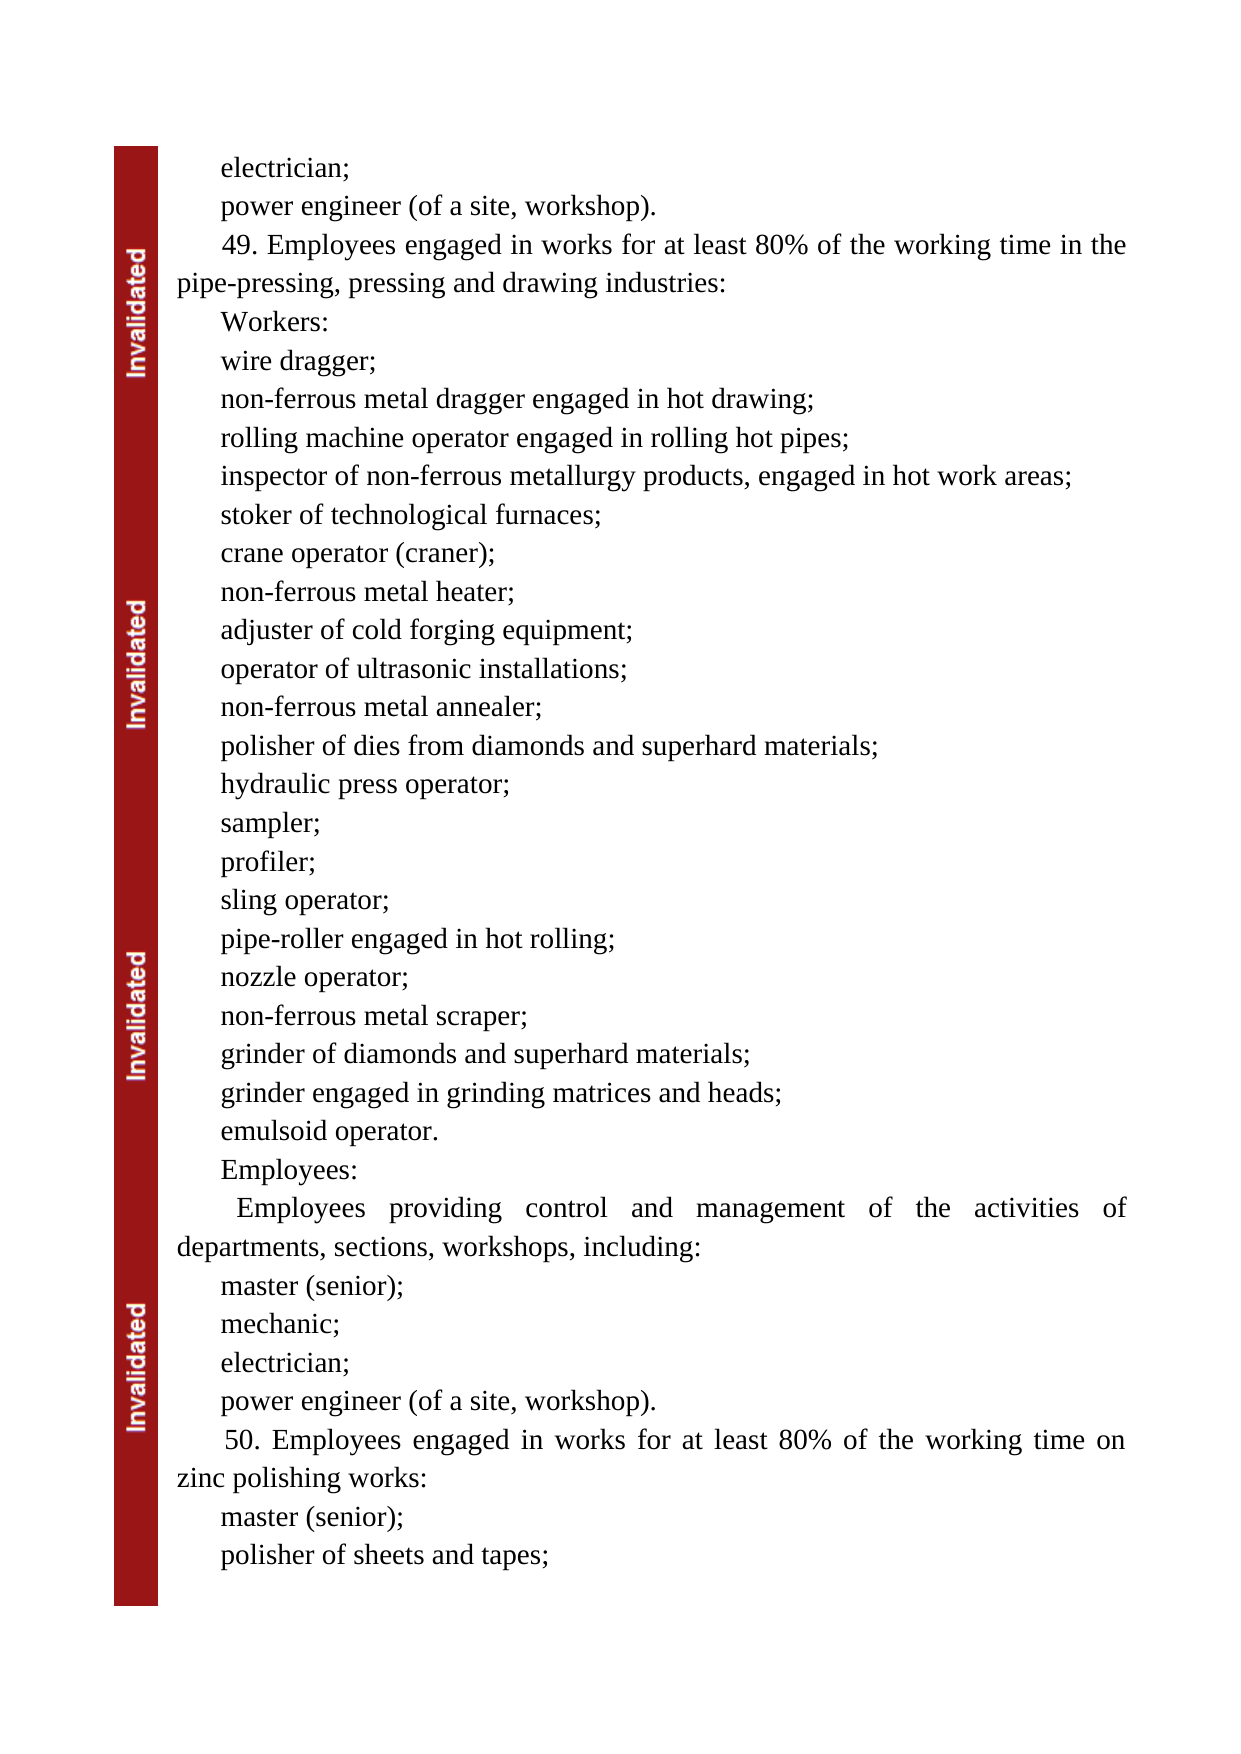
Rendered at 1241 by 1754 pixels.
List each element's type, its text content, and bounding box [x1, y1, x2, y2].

picture [114, 1494, 158, 1499]
text Employees: [112, 1152, 1128, 1186]
text master (senior); [112, 1268, 1128, 1301]
text electrician; [112, 1345, 1128, 1378]
text adjuster of cold forging equipment; [112, 612, 1128, 646]
text profiler; [112, 844, 1128, 877]
text electrician; [112, 150, 1128, 183]
text emulsoid operator. [112, 1113, 1128, 1147]
picture [114, 1301, 158, 1306]
text operator of ultrasonic installations; [112, 651, 1128, 684]
text 49. Employees engaged in works for at least 80% of the working time in the pipe-pressing, pressing and drawing industries: [112, 227, 1128, 299]
text grinder of diamonds and superhard materials; [112, 1036, 1128, 1070]
text polisher of sheets and tapes; [112, 1537, 1128, 1571]
text Workers: [112, 304, 1128, 338]
picture [114, 1378, 158, 1383]
picture [114, 646, 158, 651]
text wire dragger; [112, 343, 1128, 376]
picture [114, 1532, 158, 1537]
text power engineer (of a site, workshop). [112, 1383, 1128, 1417]
picture [114, 453, 158, 458]
text grinder engaged in grinding matrices and heads; [112, 1075, 1128, 1108]
picture [114, 1340, 158, 1345]
text non-ferrous metal annealer; [112, 689, 1128, 723]
picture [114, 1417, 158, 1422]
picture [114, 415, 158, 420]
picture [114, 954, 158, 959]
text crane operator (craner); [112, 535, 1128, 569]
text sampler; [112, 805, 1128, 839]
picture [114, 530, 158, 535]
text nozzle operator; [112, 959, 1128, 993]
picture [114, 1031, 158, 1036]
picture [114, 1263, 158, 1268]
text mechanic; [112, 1306, 1128, 1340]
picture [114, 1186, 158, 1191]
picture [114, 607, 158, 612]
text Employees providing control and management of the activities of departments, sections, workshops, including: [112, 1191, 1128, 1263]
text hydraulic press operator; [112, 767, 1128, 800]
text non-ferrous metal dragger engaged in hot drawing; [112, 381, 1128, 415]
text rolling machine operator engaged in rolling hot pipes; [112, 420, 1128, 453]
picture [114, 877, 158, 882]
picture [114, 800, 158, 805]
text inspector of non-ferrous metallurgy products, engaged in hot work areas; [112, 458, 1128, 492]
picture [114, 993, 158, 998]
picture [114, 222, 158, 227]
picture [114, 146, 158, 150]
text non-ferrous metal heater; [112, 574, 1128, 607]
picture [114, 1070, 158, 1075]
picture [114, 183, 158, 188]
picture [114, 762, 158, 767]
picture [114, 684, 158, 689]
picture [114, 299, 158, 304]
picture [114, 1108, 158, 1113]
picture [114, 1147, 158, 1152]
picture [114, 916, 158, 921]
text 50. Employees engaged in works for at least 80% of the working time on zinc polishing works: [112, 1422, 1128, 1494]
picture [114, 569, 158, 574]
text non-ferrous metal scraper; [112, 998, 1128, 1031]
picture [114, 376, 158, 381]
picture [114, 338, 158, 343]
text sling operator; [112, 882, 1128, 916]
picture [114, 1571, 158, 1606]
text power engineer (of a site, workshop). [112, 188, 1128, 222]
text polisher of dies from diamonds and superhard materials; [112, 728, 1128, 762]
text pipe-roller engaged in hot rolling; [112, 921, 1128, 954]
text stoker of technological furnaces; [112, 497, 1128, 530]
picture [114, 839, 158, 844]
picture [114, 723, 158, 728]
text master (senior); [112, 1499, 1128, 1532]
picture [114, 492, 158, 497]
